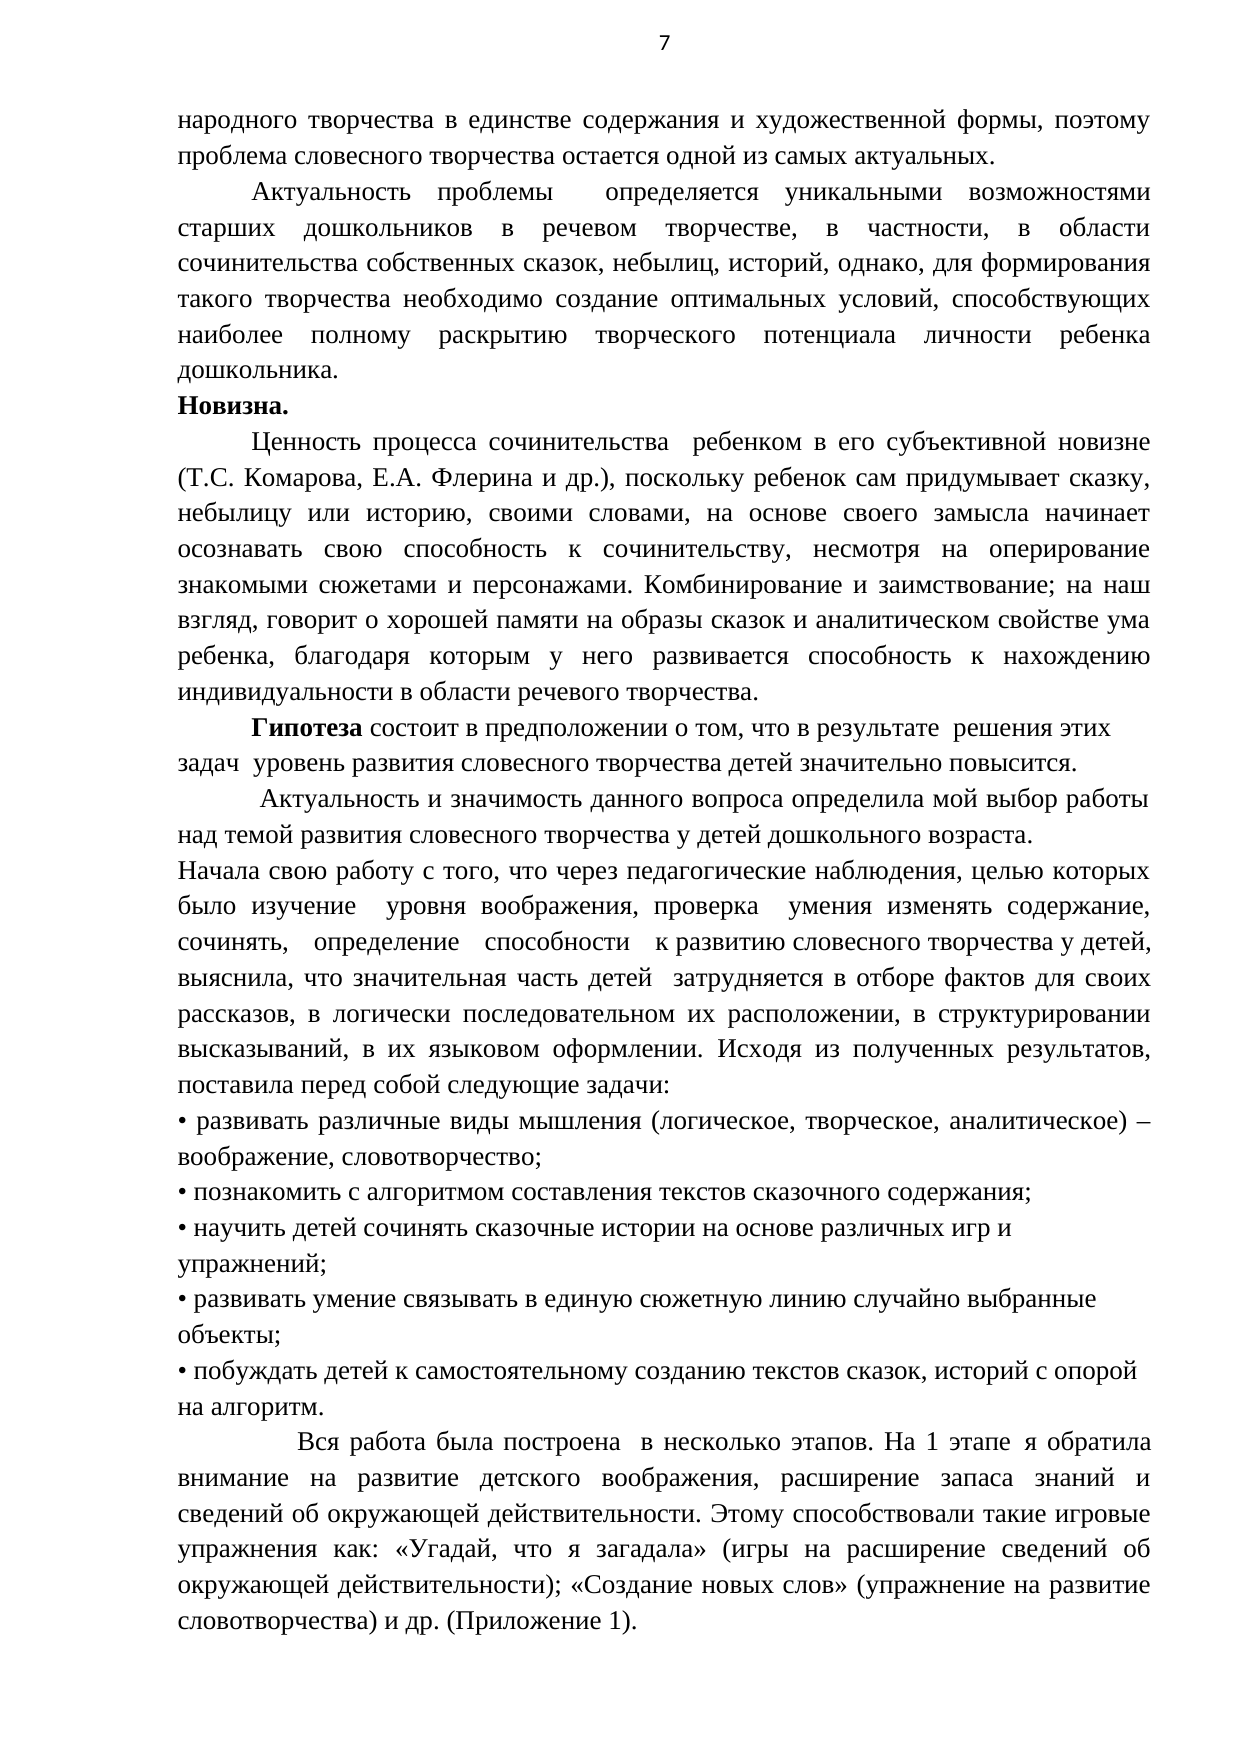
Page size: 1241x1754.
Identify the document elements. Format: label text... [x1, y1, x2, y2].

text Актуальность проблемы определяется уникальными возможностями старших дошкольников в речевом творчестве, в частности, в области сочинительства собственных сказок, небылиц, историй, однако, для формирования такого творчества необходимо создание оптимальных условий, способствующих наиболее полному раскрытию творческого потенциала личности ребенка дошкольника. [177, 175, 1152, 385]
text Гипотеза состоит в предположении о том, что в результате решения этих задач уровень развития словесного творчества детей значительно повысится. [177, 711, 1152, 778]
text Начала свою работу с того, что через педагогические наблюдения, целью которых было изучение уровня воображения, проверка умения изменять содержание, сочинять, определение способности к развитию словесного творчества у детей, выяснила, что значительная часть детей затрудняется в отборе фактов для своих рассказов, в логически последовательном их расположении, в структурировании высказываний, в их языковом оформлении. Исходя из полученных результатов, поставила перед собой следующие задачи: [177, 956, 1152, 997]
text • развивать различные виды мышления (логическое, творческое, аналитическое) –воображение, словотворчество; [177, 1104, 1152, 1171]
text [177, 103, 1152, 170]
text Ценность процесса сочинительства ребенком в его субъективной новизне (Т.С. Комарова, Е.А. Флерина и др.), поскольку ребенок сам придумывает сказку, небылицу или историю, своими словами, на основе своего замысла начинает осознавать свою способность к сочинительству, несмотря на оперирование знакомыми сюжетами и персонажами. Комбинирование и заимствование; на наш взгляд, говорит о хорошей памяти на образы сказок и аналитическом свойстве ума ребенка, благодаря которым у него развивается способность к нахождению индивидуальности в области речевого творчества. [177, 425, 1152, 706]
text Актуальность и значимость данного вопроса определила мой выбор работы над темой развития словесного творчества у детей дошкольного возраста. [177, 782, 1152, 849]
text Начала свою работу с того, что через педагогические наблюдения, целью которых было изучение уровня воображения, проверка умения изменять содержание, сочинять, определение способности к развитию словесного творчества у детей, выяснила, что значительная часть детей затрудняется в отборе фактов для своих рассказов, в логически последовательном их расположении, в структурировании высказываний, в их языковом оформлении. Исходя из полученных результатов, поставила перед собой следующие задачи: [177, 854, 1152, 925]
text Вся работа была построена в несколько этапов. На 1 этапе я обратила внимание на развитие детского воображения, расширение запаса знаний и сведений об окружающей действительности. Этому способствовали такие игровые упражнения как: «Угадай, что я загадала» (игры на расширение сведений об окружающей действительности); «Создание новых слов» (упражнение на развитие словотворчества) и др. (Приложение 1). [177, 1425, 1152, 1635]
text Новизна. [177, 389, 1152, 420]
text • познакомить с алгоритмом составления текстов сказочного содержания; • научить детей сочинять сказочные истории на основе различных игр и упражнений; • развивать умение связывать в единую сюжетную линию случайно выбранные объекты; • побуждать детей к самостоятельному созданию текстов сказок, историй с опорой на алгоритм. [177, 1175, 1152, 1421]
text Начала свою работу с того, что через педагогические наблюдения, целью которых было изучение уровня воображения, проверка умения изменять содержание, сочинять, определение способности к развитию словесного творчества у детей, выяснила, что значительная часть детей затрудняется в отборе фактов для своих рассказов, в логически последовательном их расположении, в структурировании высказываний, в их языковом оформлении. Исходя из полученных результатов, поставила перед собой следующие задачи: [177, 1028, 1152, 1099]
